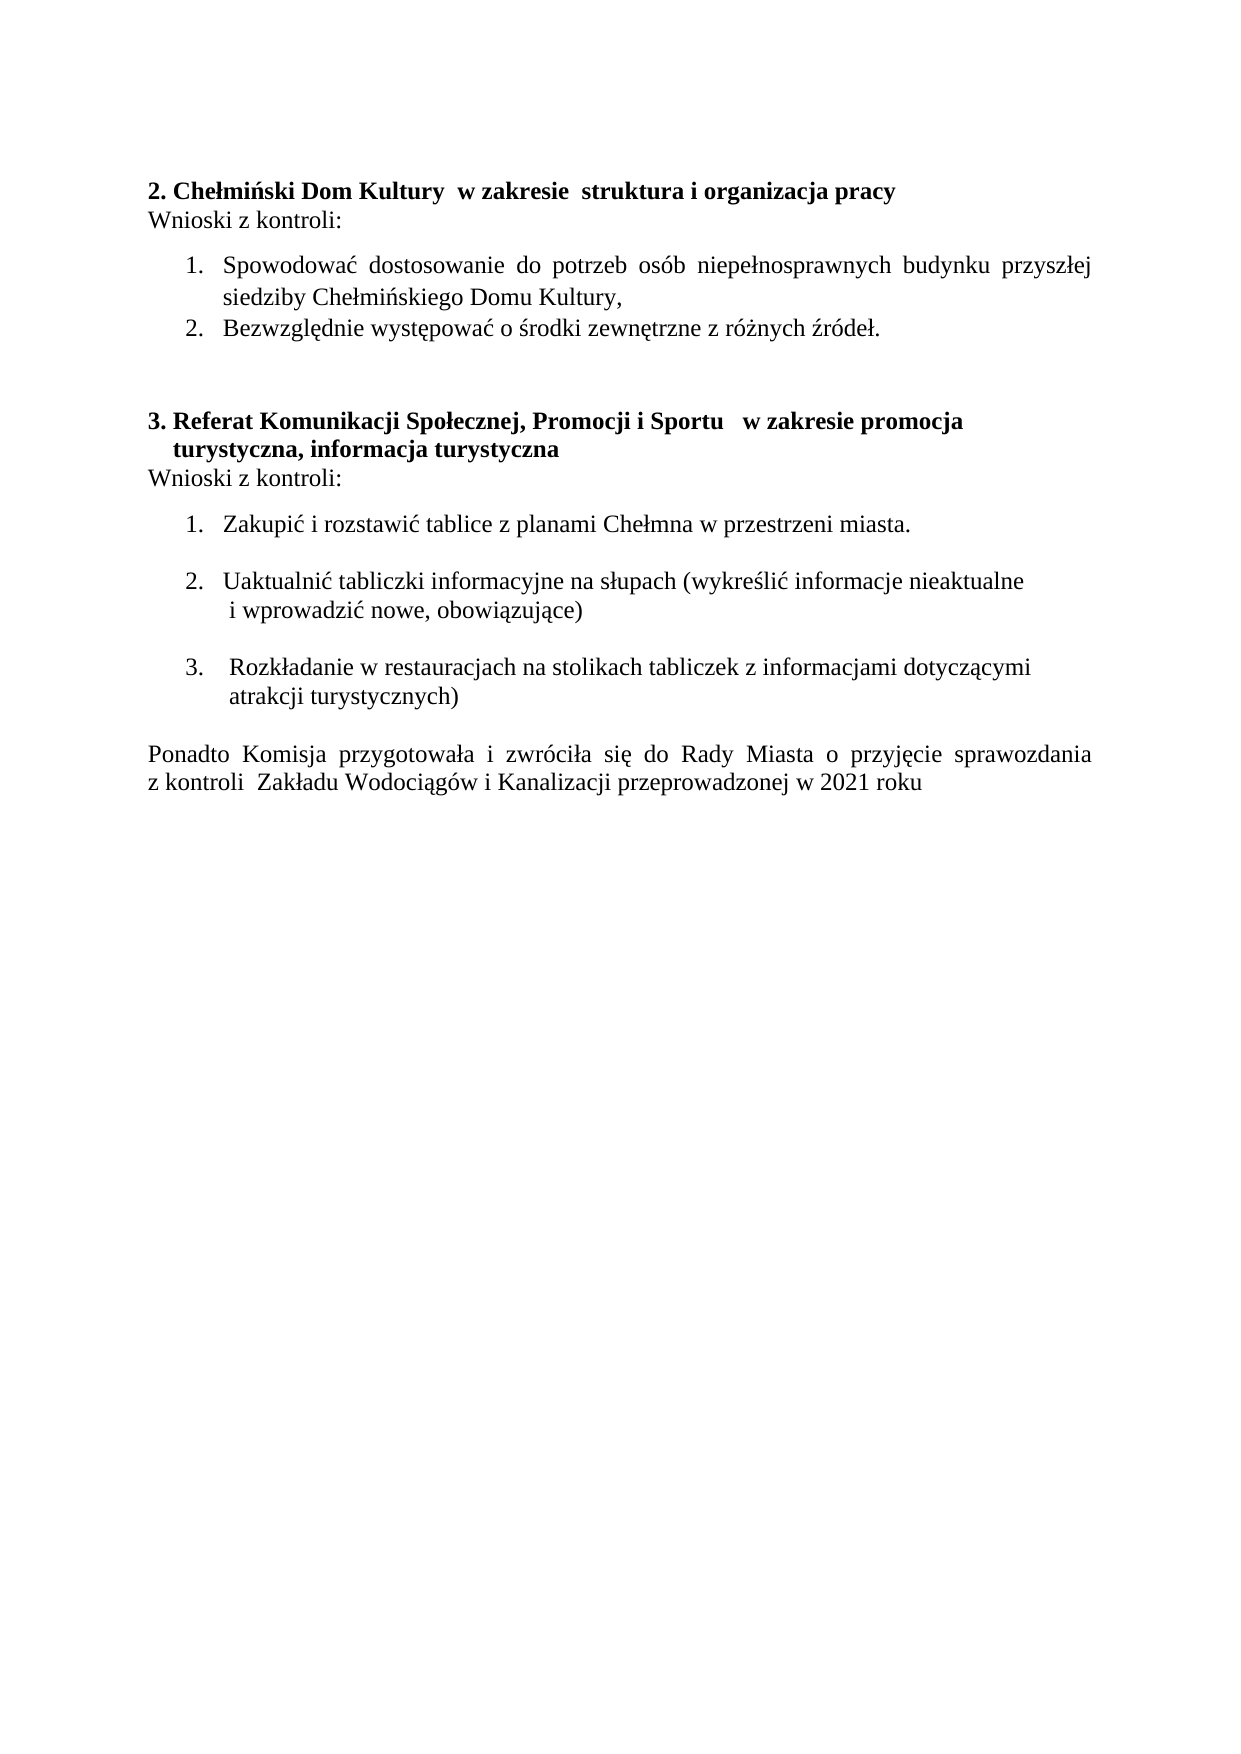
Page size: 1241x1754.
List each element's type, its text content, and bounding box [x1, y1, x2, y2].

text 3. Rozkładanie w restauracjach na stolikach tabliczek z informacjami dotyczącymi [185, 652, 1093, 681]
text atrakcji turystycznych) [185, 681, 1093, 710]
text turystyczna, informacja turystyczna [148, 434, 1093, 463]
list Spowodować dostosowanie do potrzeb osób niepełnosprawnych budynku przyszłej siedziby Chełmińskiego Domu Kultury, [185, 251, 1093, 310]
list Zakupić i rozstawić tablice z planami Chełmna w przestrzeni miasta. [185, 509, 1093, 537]
text i wprowadzić nowe, obowiązujące) [223, 595, 1093, 624]
text Wnioski z kontroli: [148, 205, 1093, 234]
list Bezwzględnie występować o środki zewnętrzne z różnych źródeł. [185, 313, 1093, 341]
text 2. Chełmiński Dom Kultury w zakresie struktura i organizacja pracy [148, 176, 1093, 205]
text Ponadto Komisja przygotowała i zwróciła się do Rady Miasta o przyjęcie sprawozdania z kontroli Zakładu Wodociągów i Kanalizacji przeprowadzonej w 2021 roku [148, 739, 1093, 796]
list Uaktualnić tabliczki informacyjne na słupach (wykreślić informacje nieaktualne [185, 566, 1093, 595]
text 3. Referat Komunikacji Społecznej, Promocji i Sportu w zakresie promocja [148, 406, 1093, 434]
text Wnioski z kontroli: [148, 463, 1093, 492]
